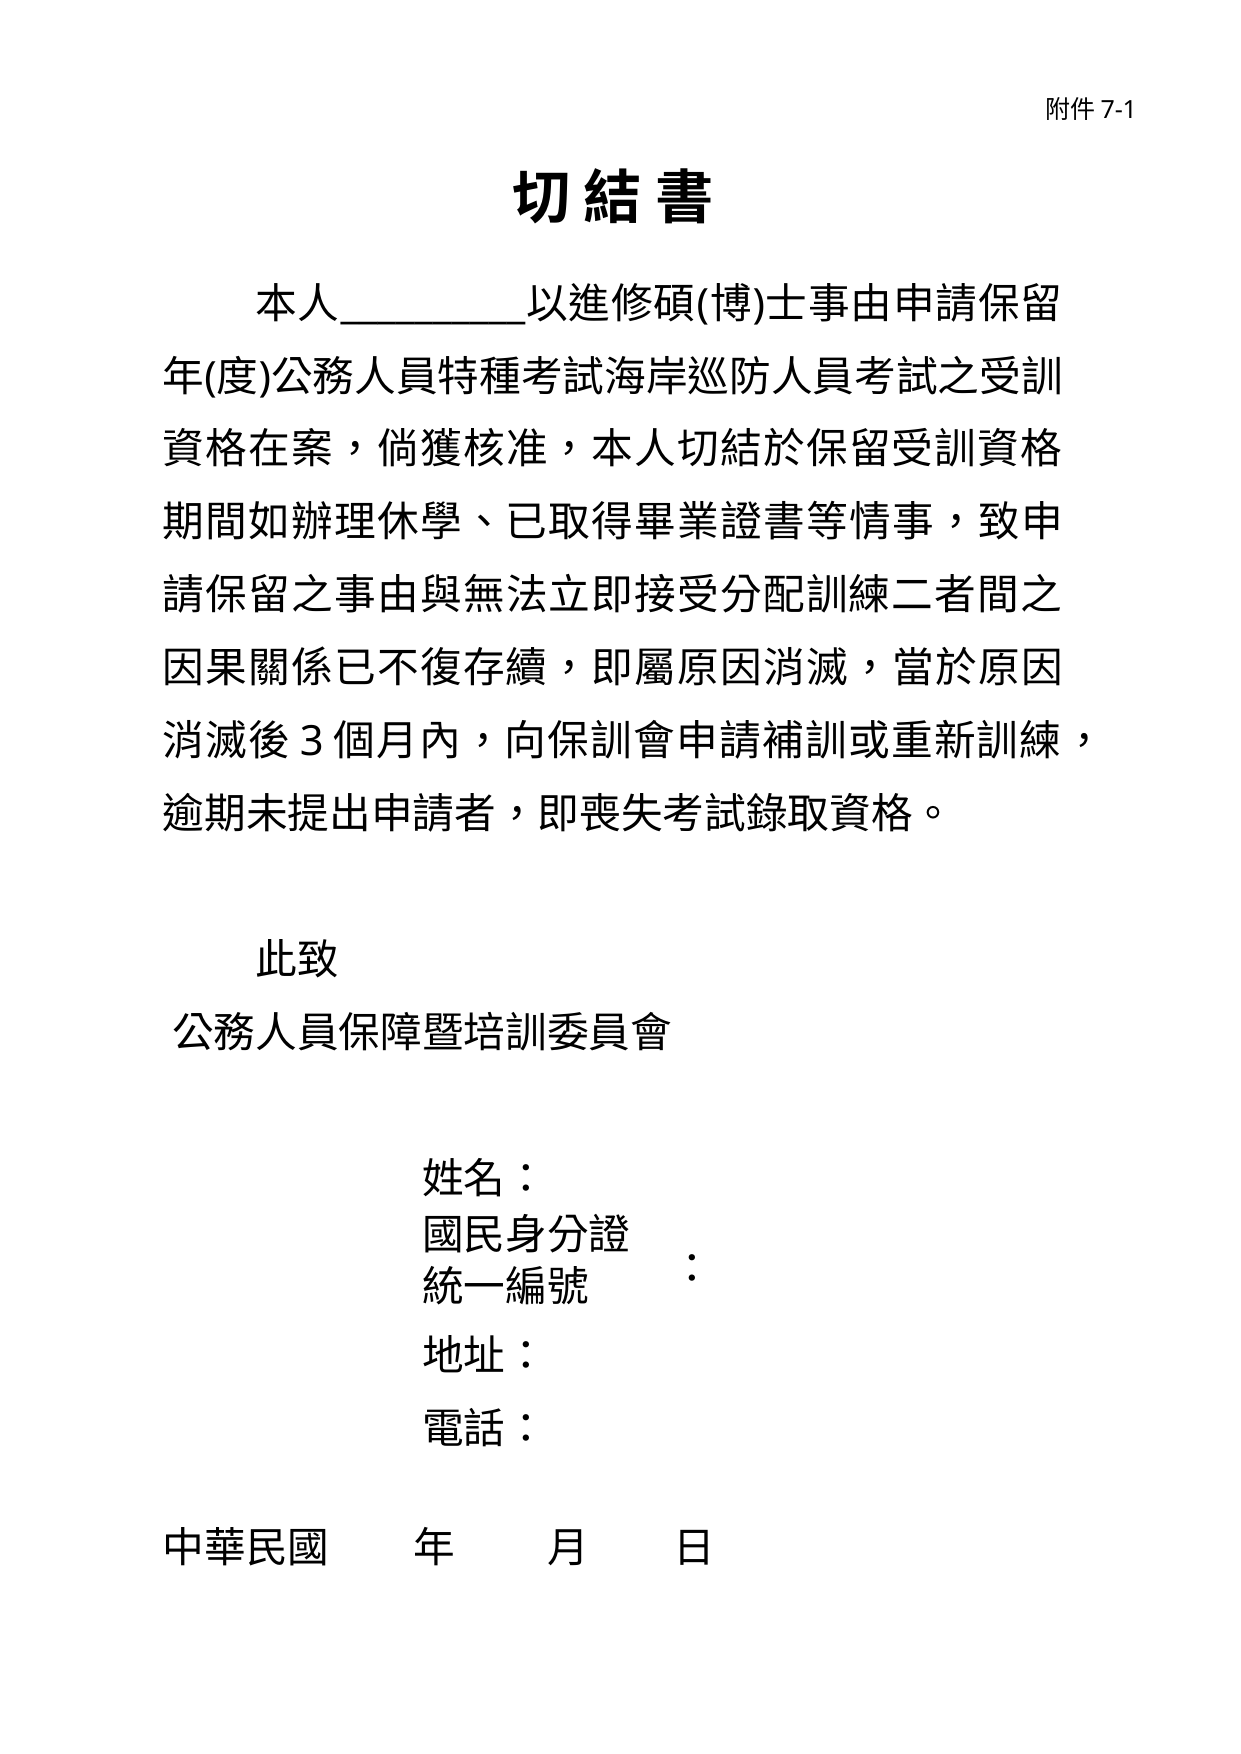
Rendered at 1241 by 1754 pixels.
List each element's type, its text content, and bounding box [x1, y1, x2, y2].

text 姓名： [89, 1135, 1137, 1208]
text 電話： [89, 1385, 1137, 1458]
text 地址： [89, 1312, 1137, 1385]
text 公務人員保障暨培訓委員會 [89, 989, 1137, 1062]
text 附件7-1 [89, 88, 1137, 125]
text 國民身分證 [89, 1208, 1137, 1260]
text 此致 [89, 916, 1137, 989]
text 切 結 書 [89, 150, 1137, 235]
text 本人__________以進修碩(博)士事由申請保留 年(度)公務人員特種考試海岸巡防人員考試之受訓資格在案，倘獲核准，本人切結於保留受訓資格期間如辦理休學、已取得畢業證書等情事，致申請保留之事由與無法立即接受分配訓練二者間之因果關係已不復存續，即屬原因消滅，當於原因消滅後3個月內，向保訓會申請補訓或重新訓練，逾期未提出申請者，即喪失考試錄取資格。 [162, 260, 1063, 843]
text 統一編號 [89, 1260, 1137, 1312]
text 中華民國 年 月 日 [89, 1514, 1137, 1575]
